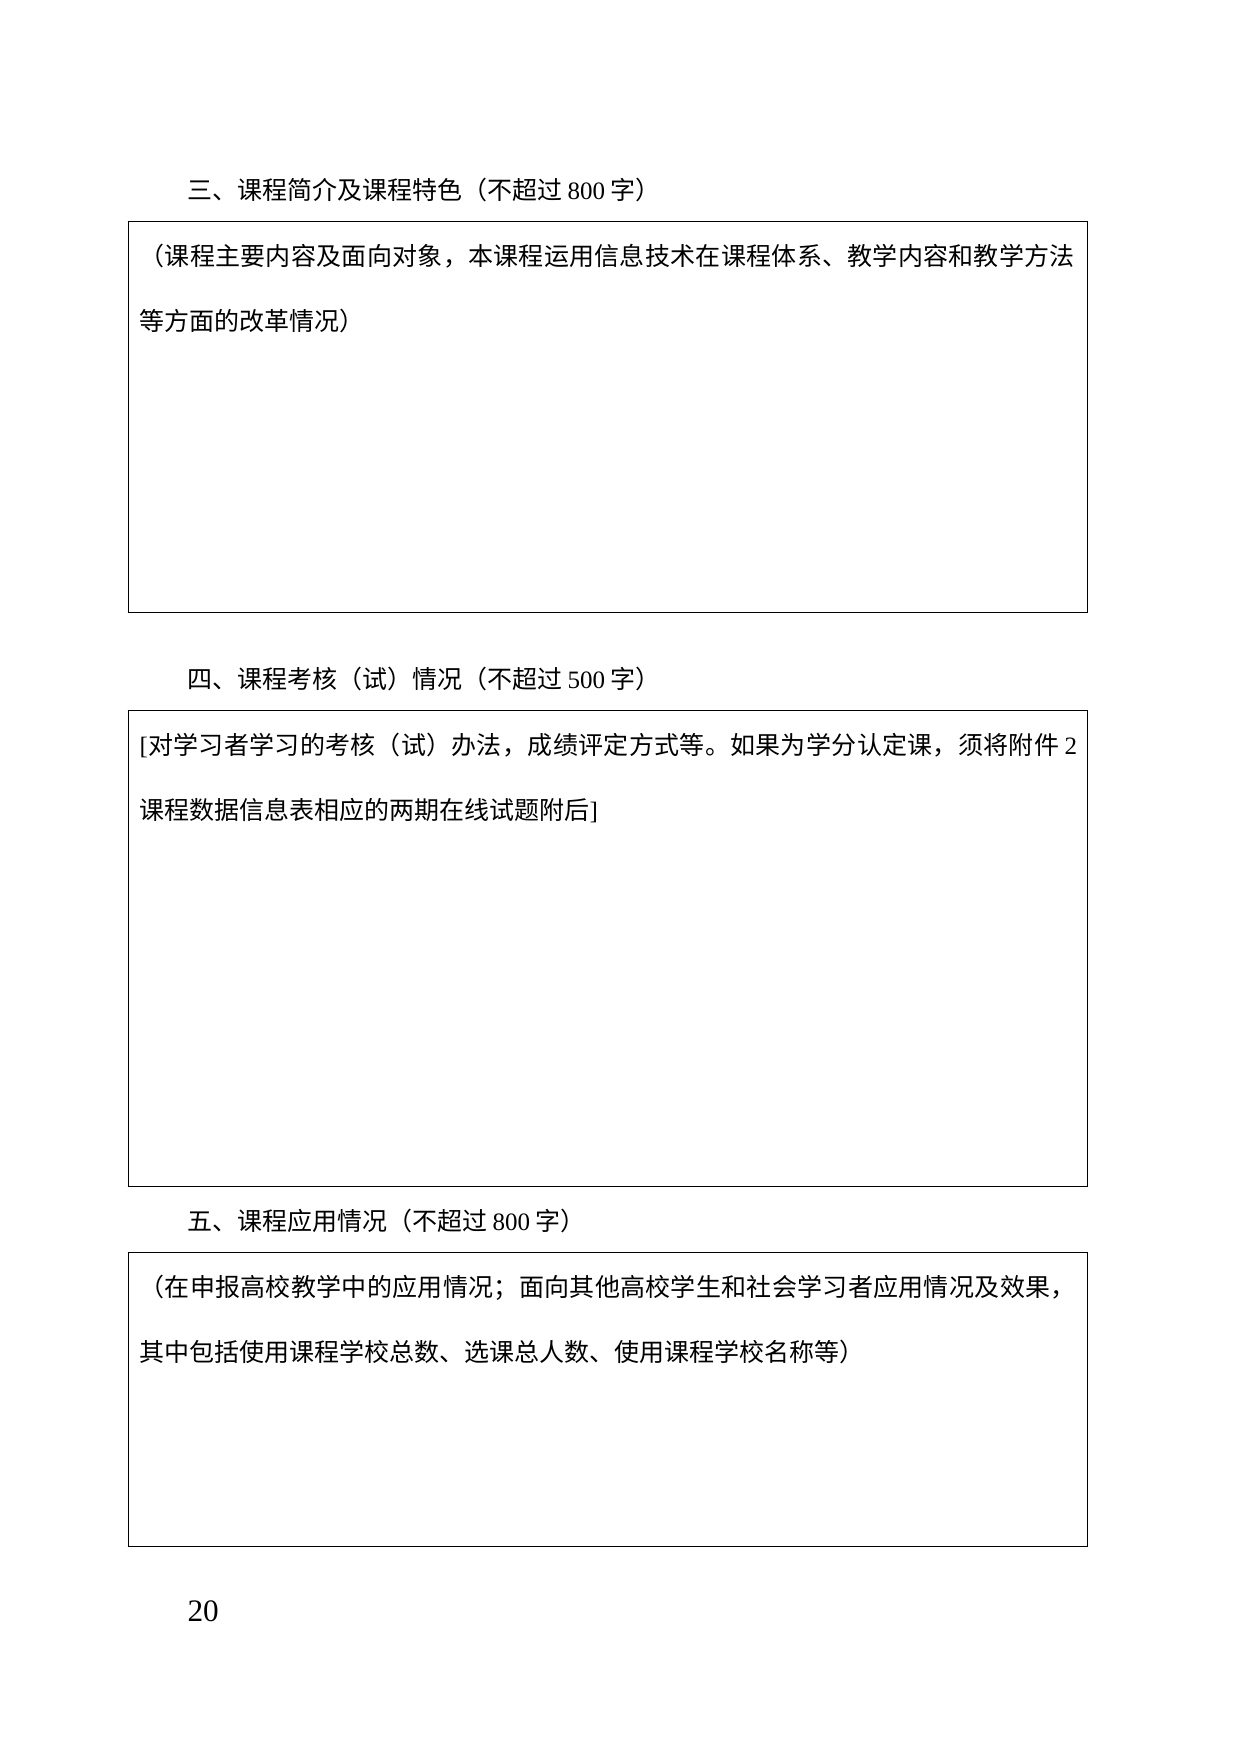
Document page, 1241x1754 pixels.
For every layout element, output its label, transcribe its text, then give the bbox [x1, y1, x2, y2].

text 五、课程应用情况（不超过800字） [187, 1187, 1053, 1252]
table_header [129, 1253, 1087, 1546]
table_header （课程主要内容及面向对象，本课程运用信息技术在课程体系、教学内容和教学方法等方面的改革情况） [129, 222, 1087, 612]
text 四、课程考核（试）情况（不超过500字） [187, 645, 1053, 710]
text 三、课程简介及课程特色（不超过800字） [187, 156, 1053, 221]
table_header [对学习者学习的考核（试）办法，成绩评定方式等。如果为学分认定课，须将附件2课程数据信息表相应的两期在线试题附后] [129, 711, 1087, 1186]
